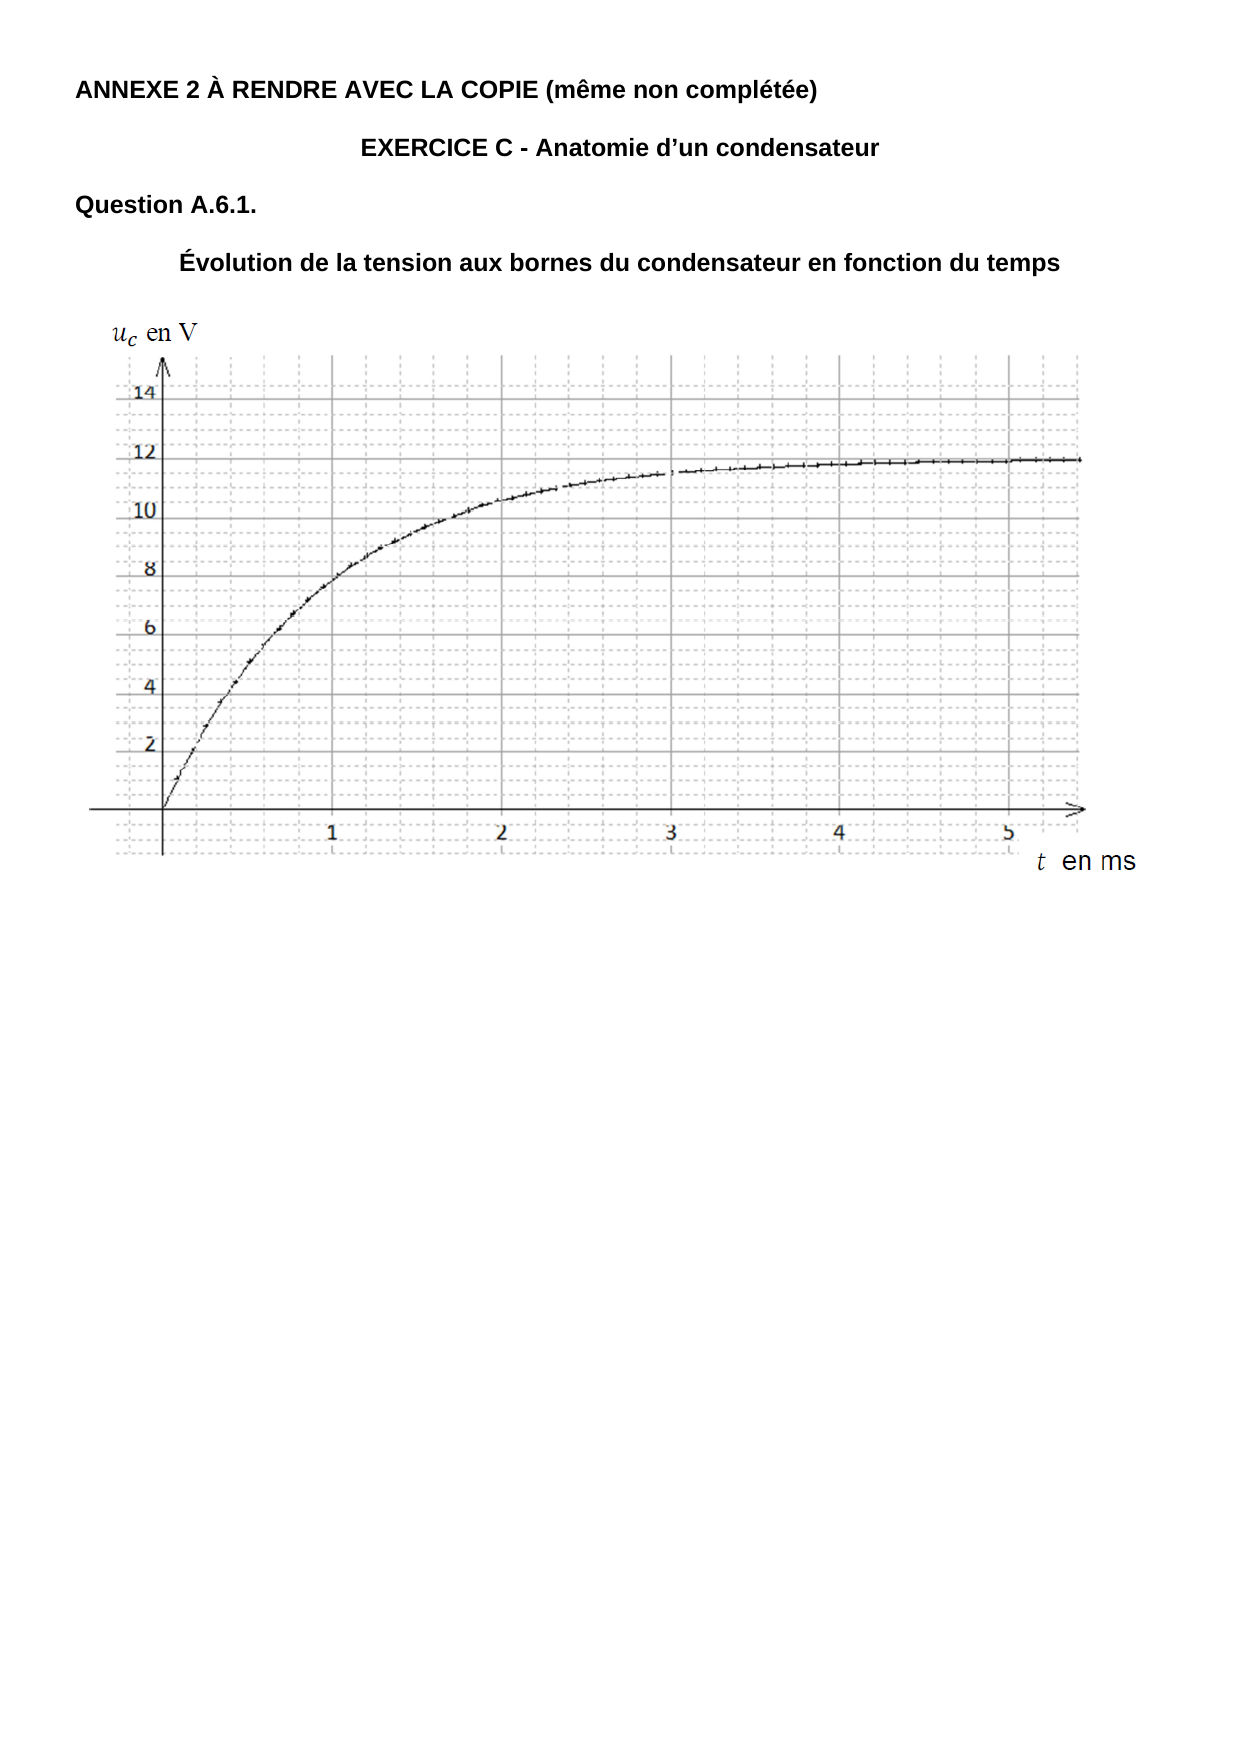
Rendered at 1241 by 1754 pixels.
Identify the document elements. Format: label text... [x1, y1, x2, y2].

picture [75, 305, 1166, 894]
text ANNEXE 2 À RENDRE AVEC LA COPIE (même non complétée) [75, 75, 1165, 104]
text Question A.6.1. [75, 190, 1165, 219]
text EXERCICE C - Anatomie d’un condensateur [75, 132, 1165, 161]
text Évolution de la tension aux bornes du condensateur en fonction du temps [75, 247, 1165, 276]
